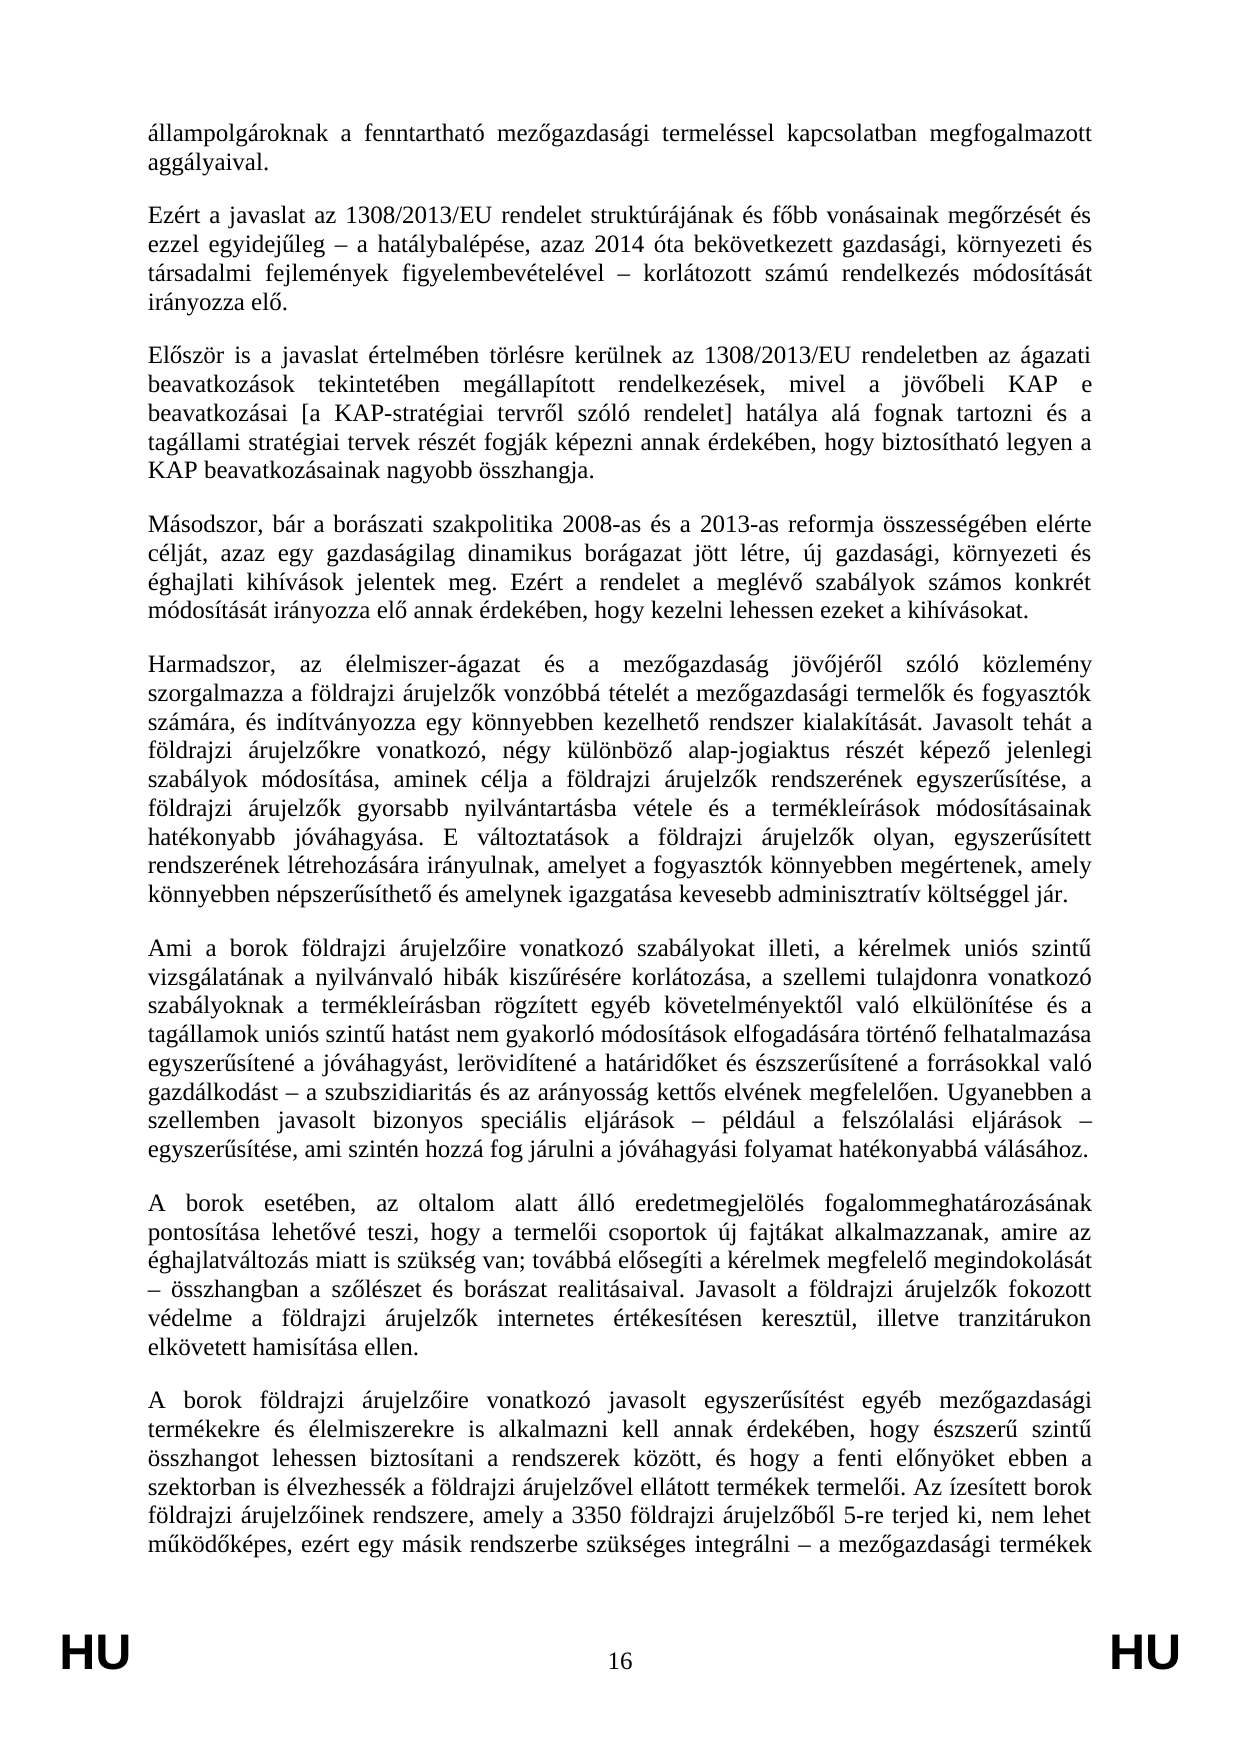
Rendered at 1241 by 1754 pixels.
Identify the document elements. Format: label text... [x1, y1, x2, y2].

text Másodszor, bár a borászati szakpolitika 2008-as és a 2013-as reformja összességében elérte célját, azaz egy gazdaságilag dinamikus borágazat jött létre, új gazdasági, környezeti és éghajlati kihívások jelentek meg. Ezért a rendelet a meglévő szabályok számos konkrét módosítását irányozza elő annak érdekében, hogy kezelni lehessen ezeket a kihívásokat. [148, 509, 1093, 624]
text Ezért a javaslat az 1308/2013/EU rendelet struktúrájának és főbb vonásainak megőrzését és ezzel egyidejűleg – a hatálybalépése, azaz 2014 óta bekövetkezett gazdasági, környezeti és társadalmi fejlemények figyelembevételével – korlátozott számú rendelkezés módosítását irányozza elő. [148, 201, 1093, 316]
text Először is a javaslat értelmében törlésre kerülnek az 1308/2013/EU rendeletben az ágazati beavatkozások tekintetében megállapított rendelkezések, mivel a jövőbeli KAP e beavatkozásai [a KAP-stratégiai tervről szóló rendelet] hatálya alá fognak tartozni és a tagállami stratégiai tervek részét fogják képezni annak érdekében, hogy biztosítható legyen a KAP beavatkozásainak nagyobb összhangja. [148, 341, 1093, 484]
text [148, 118, 1093, 176]
text Harmadszor, az élelmiszer-ágazat és a mezőgazdaság jövőjéről szóló közlemény szorgalmazza a földrajzi árujelzők vonzóbbá tételét a mezőgazdasági termelők és fogyasztók számára, és indítványozza egy könnyebben kezelhető rendszer kialakítását. Javasolt tehát a földrajzi árujelzőkre vonatkozó, négy különböző alap-jogiaktus részét képező jelenlegi szabályok módosítása, aminek célja a földrajzi árujelzők rendszerének egyszerűsítése, a földrajzi árujelzők gyorsabb nyilvántartásba vétele és a termékleírások módosításainak hatékonyabb jóváhagyása. E változtatások a földrajzi árujelzők olyan, egyszerűsített rendszerének létrehozására irányulnak, amelyet a fogyasztók könnyebben megértenek, amely könnyebben népszerűsíthető és amelynek igazgatása kevesebb adminisztratív költséggel jár. [148, 649, 1093, 908]
text A borok esetében, az oltalom alatt álló eredetmegjelölés fogalommeghatározásának pontosítása lehetővé teszi, hogy a termelői csoportok új fajtákat alkalmazzanak, amire az éghajlatváltozás miatt is szükség van; továbbá elősegíti a kérelmek megfelelő megindokolását – összhangban a szőlészet és borászat realitásaival. Javasolt a földrajzi árujelzők fokozott védelme a földrajzi árujelzők internetes értékesítésen keresztül, illetve tranzitárukon elkövetett hamisítása ellen. [148, 1188, 1093, 1361]
text Ami a borok földrajzi árujelzőire vonatkozó szabályokat illeti, a kérelmek uniós szintű vizsgálatának a nyilvánvaló hibák kiszűrésére korlátozása, a szellemi tulajdonra vonatkozó szabályoknak a termékleírásban rögzített egyéb követelményektől való elkülönítése és a tagállamok uniós szintű hatást nem gyakorló módosítások elfogadására történő felhatalmazása egyszerűsítené a jóváhagyást, lerövidítené a határidőket és észszerűsítené a forrásokkal való gazdálkodást – a szubszidiaritás és az arányosság kettős elvének megfelelően. Ugyanebben a szellemben javasolt bizonyos speciális eljárások – például a felszólalási eljárások – egyszerűsítése, ami szintén hozzá fog járulni a jóváhagyási folyamat hatékonyabbá válásához. [148, 933, 1093, 1163]
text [148, 1386, 1093, 1558]
